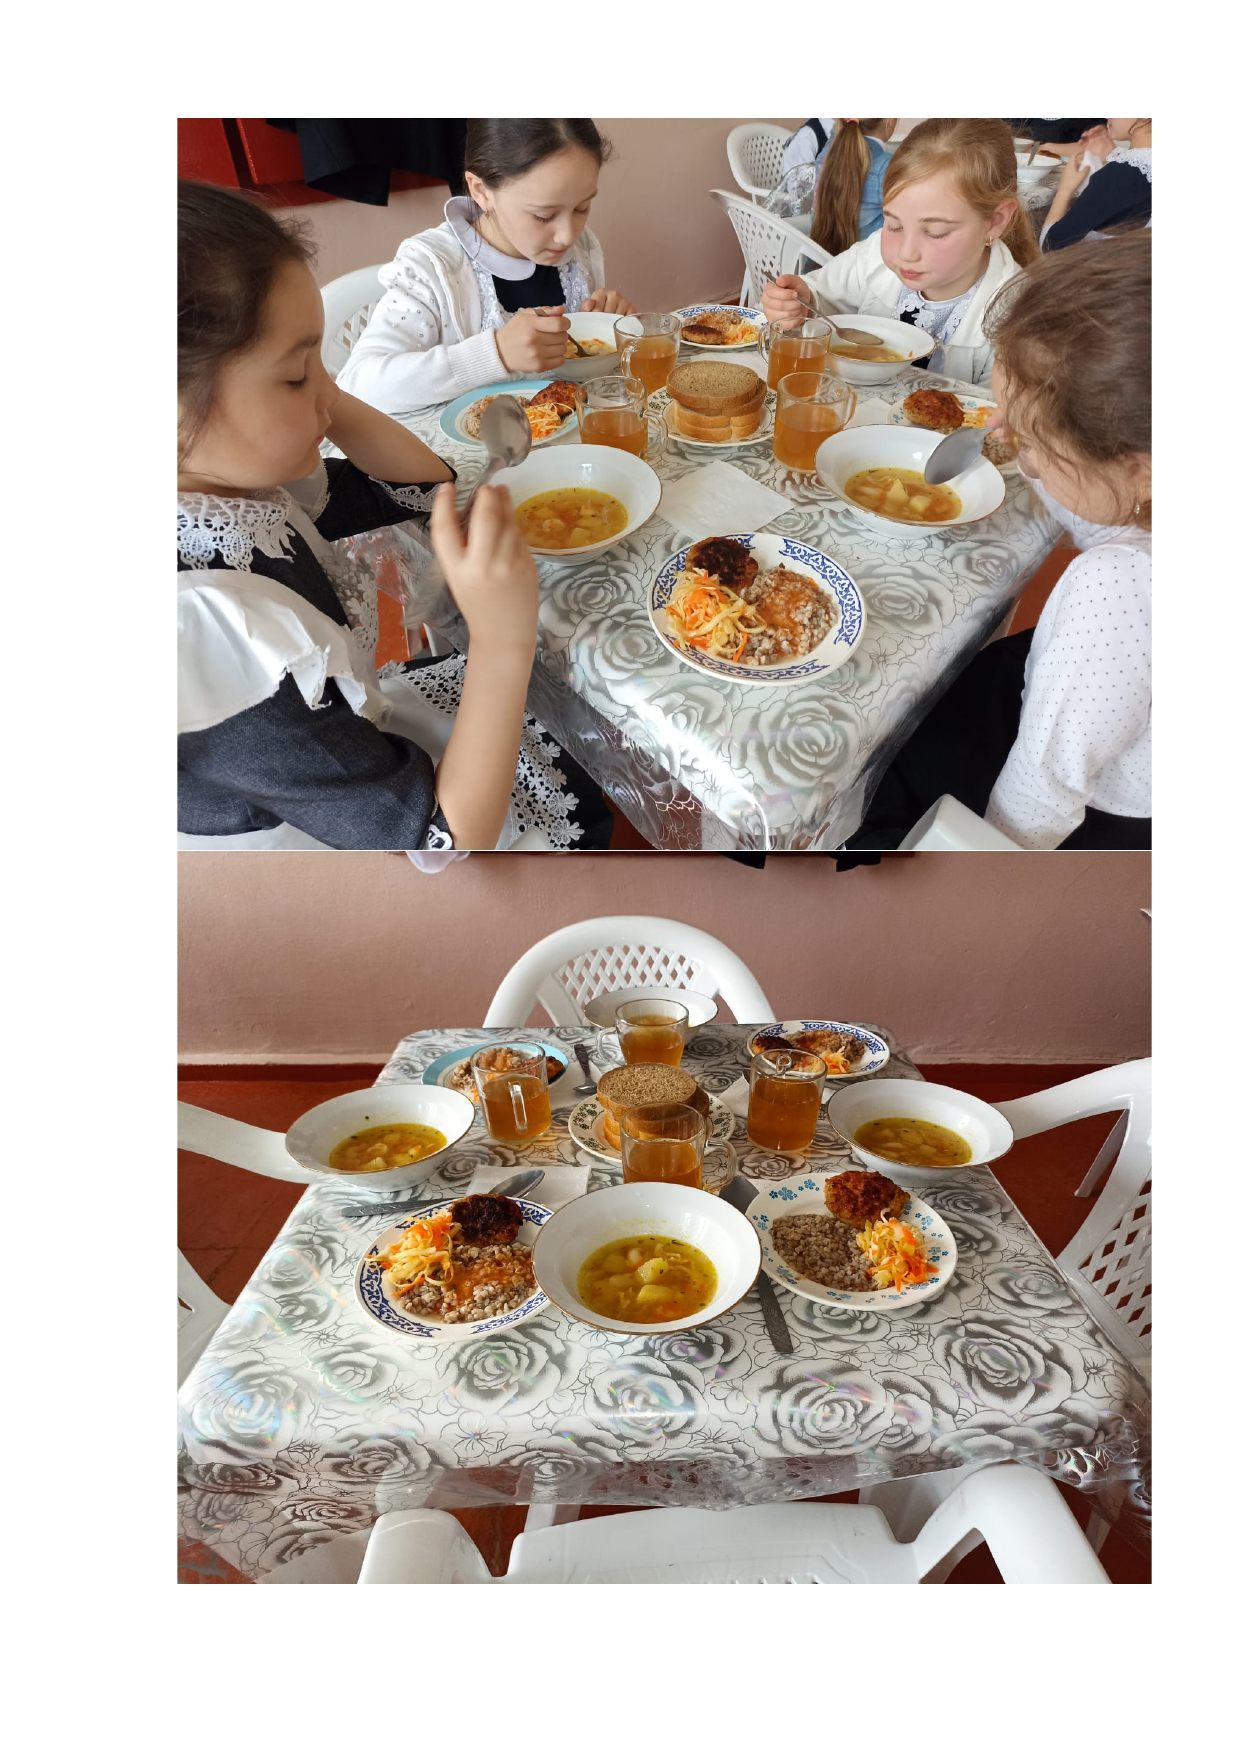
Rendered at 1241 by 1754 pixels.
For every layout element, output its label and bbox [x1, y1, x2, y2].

picture [177, 851, 1152, 1584]
picture [177, 118, 1152, 850]
